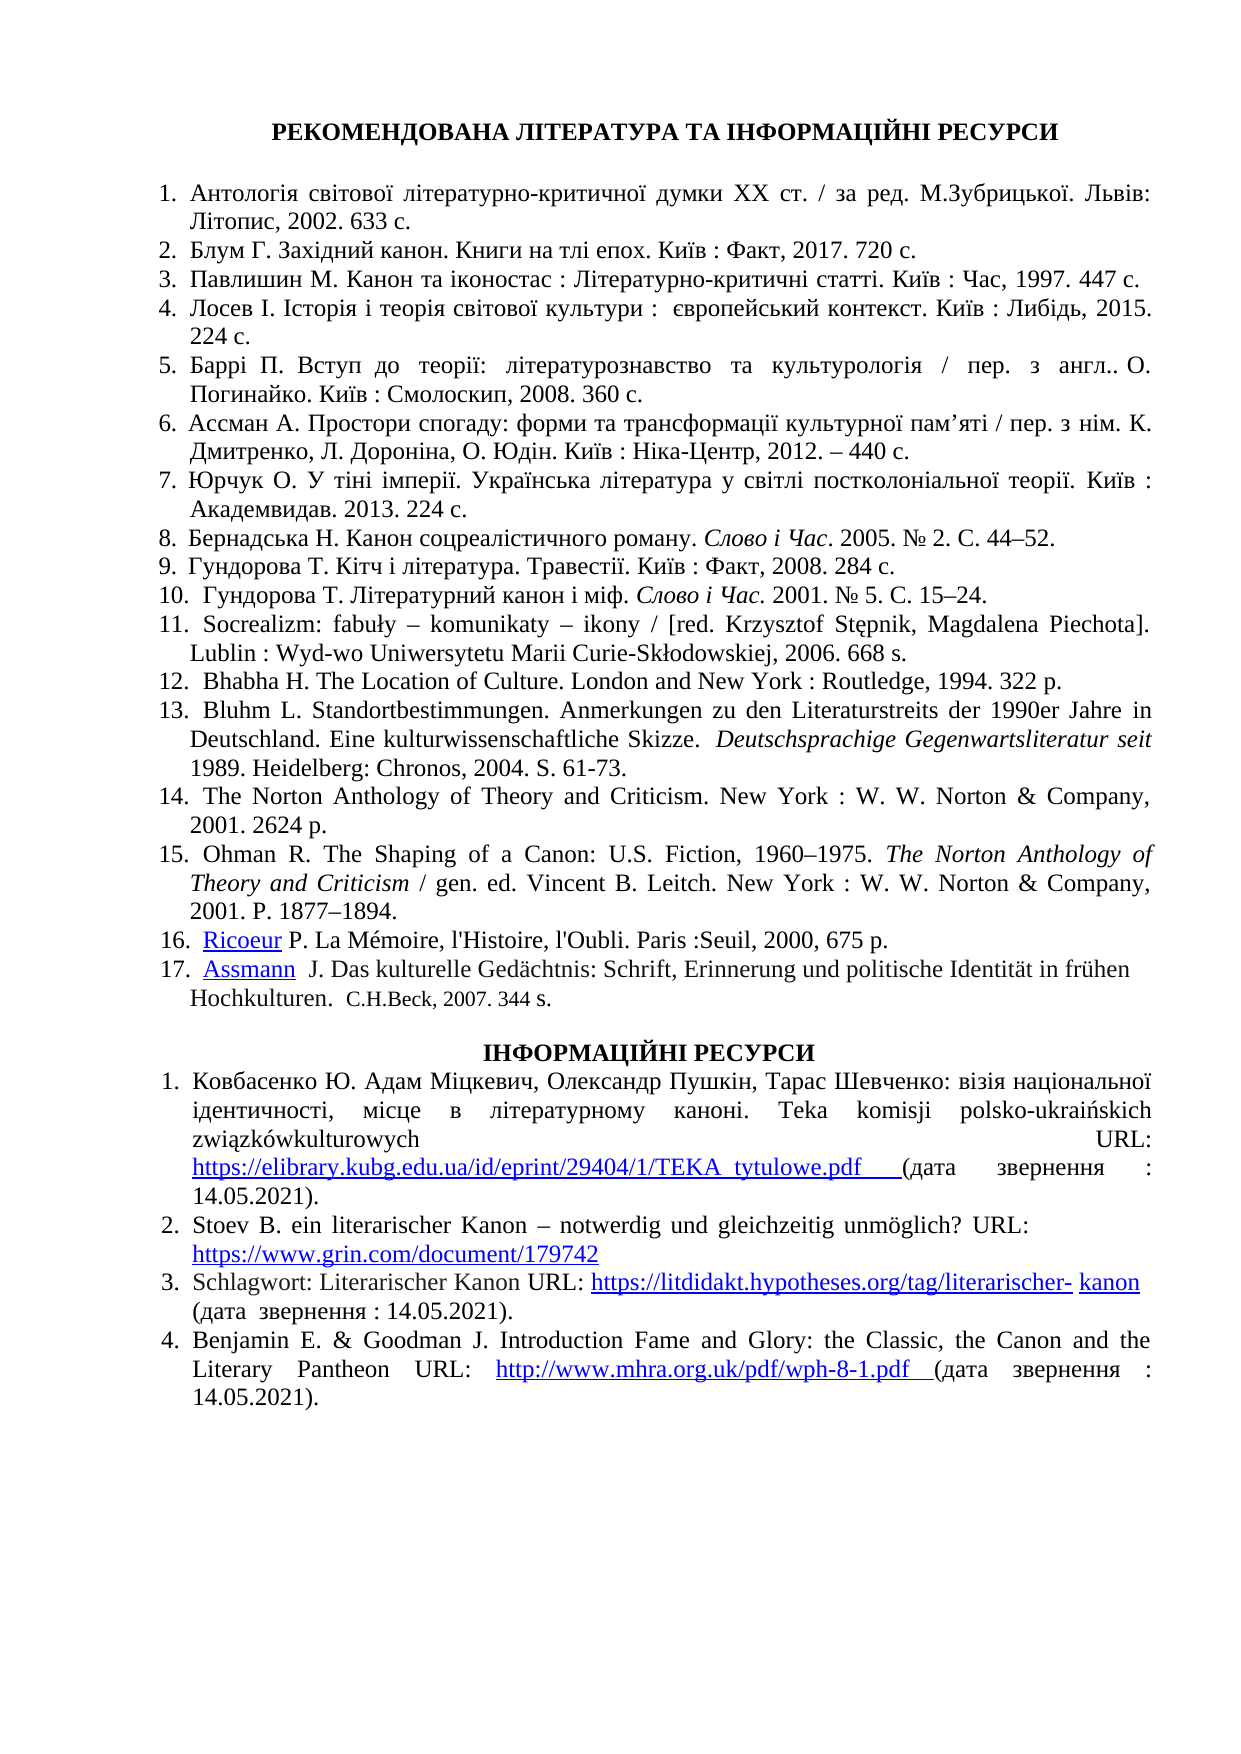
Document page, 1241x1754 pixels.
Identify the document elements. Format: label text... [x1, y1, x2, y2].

list Оhman R. The Shaping of a Canon: U.S. Fiction, 1960–1975. The Norton Anthology of Theory and Criticism / gen. ed. Vincent B. Leitch. New York : W. W. Norton & Company, 2001. P. 1877–1894. [158, 839, 1152, 925]
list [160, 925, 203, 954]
list Benjamin E. & Goodman J. Introduction Fame and Glory: the Classic, the Canon and the Literary Pantheon URL: http://www.mhra.org.uk/pdf/wph-8-1.pdf (дата звернення : 14.05.2021). [161, 1325, 1152, 1411]
list Гундорова Т. Кітч і література. Травестії. Київ : Факт, 2008. 284 с. [158, 551, 1152, 580]
list The Norton Anthology of Theory and Criticism. New York : W. W. Norton & Company, 2001. 2624 p. [158, 781, 1151, 839]
list Юрчук О. У тіні імперії. Українська література у світлі постколоніальної теорії. Київ : Академвидав. 2013. 224 с. [158, 465, 1152, 523]
list Гундорова Т. Літературний канон і міф. Слово і Час. 2001. № 5. С. 15–24. [158, 580, 1152, 609]
list Schlagwort: Literarischer Kanon URL: https://litdidakt.hypotheses.org/tag/literarischer- kanon (дата звернення : 14.05.2021). [161, 1267, 1152, 1325]
list Ковбасенко Ю. Адам Міцкевич, Олександр Пушкін, Тарас Шевченко: візія національної ідентичності, місце в літературному каноні. Teka komisji polsko-ukraińskich związkówkulturowych URL: https://elibrary.kubg.edu.ua/id/eprint/29404/1/TEKA_tytulowe.pdf (дата звернення : 14.05.2021). [161, 1066, 1152, 1210]
subtitle ІНФОРМАЦІЙНІ РЕСУРСИ [466, 1040, 832, 1066]
list Антологія світової літературно-критичної думки ХХ ст. / за ред. М.Зубрицької. Львів: Літопис, 2002. 633 с. [158, 178, 1152, 235]
list Bhabha H. The Location of Culture. London and New York : Routledge, 1994. 322 р. [158, 666, 1151, 695]
list Stoev B. ein literarischer Kanon – notwerdig und gleichzeitig unmöglich? URL: https://www.grin.com/document/179742 [161, 1210, 1152, 1267]
list Павлишин М. Канон та іконостас : Літературно-критичні статті. Київ : Час, 1997. 447 с. [158, 264, 1152, 293]
list Ricoeur P. La Mémoire, l'Histoire, l'Oubli. Paris :Seuil, 2000, 675 p. [282, 925, 1152, 954]
list Ассман А. Простори спогаду: форми та трансформації культурної пам’яті / пер. з нім. К. Дмитренко, Л. Дороніна, О. Юдін. Київ : Ніка-Центр, 2012. – 440 с. [158, 408, 1152, 465]
list Assmann J. Das kulturelle Gedächtnis: Schrift, Erinnerung und politische Identität in frühen Hochkulturen. C.H.Beck, 2007. 344 s. [160, 954, 1152, 1011]
list Баррі П. Вступ до теорії: літературознавство та культурологія / пер. з англ.. О. Погинайко. Київ : Смолоскип, 2008. 360 с. [158, 350, 1151, 408]
list Socrealizm: fabuły – komunikaty – ikony / [red. Krzysztof Stępnik, Magdalena Piechota]. Lublin : Wyd-wо Uniwersytetu Marii Curie-Skłodowskiej, 2006. 668 s. [158, 609, 1151, 666]
list Блум Г. Західний канон. Книги на тлі епох. Київ : Факт, 2017. 720 с. [158, 235, 1152, 264]
list РЕКОМЕНДОВАНА ЛІТЕРАТУРА ТА ІНФОРМАЦІЙНІ РЕСУРСИ [158, 117, 1171, 145]
list Бернадська Н. Канон соцреалістичного роману. Слово і Час. 2005. № 2. С. 44–52. [158, 523, 1152, 551]
list Лосев І. Історія і теорія світової культури : європейський контекст. Київ : Либідь, 2015. 224 с. [158, 293, 1152, 350]
list Bluhm L. Standortbestimmungen. Anmerkungen zu den Literaturstreits der 1990er Jahre in Deutschland. Eine kulturwissenschaftliche Skizze. Deutschsprachige Gegenwartsliteratur seit 1989. Heidelberg: Chronos, 2004. S. 61-73. [158, 695, 1152, 781]
